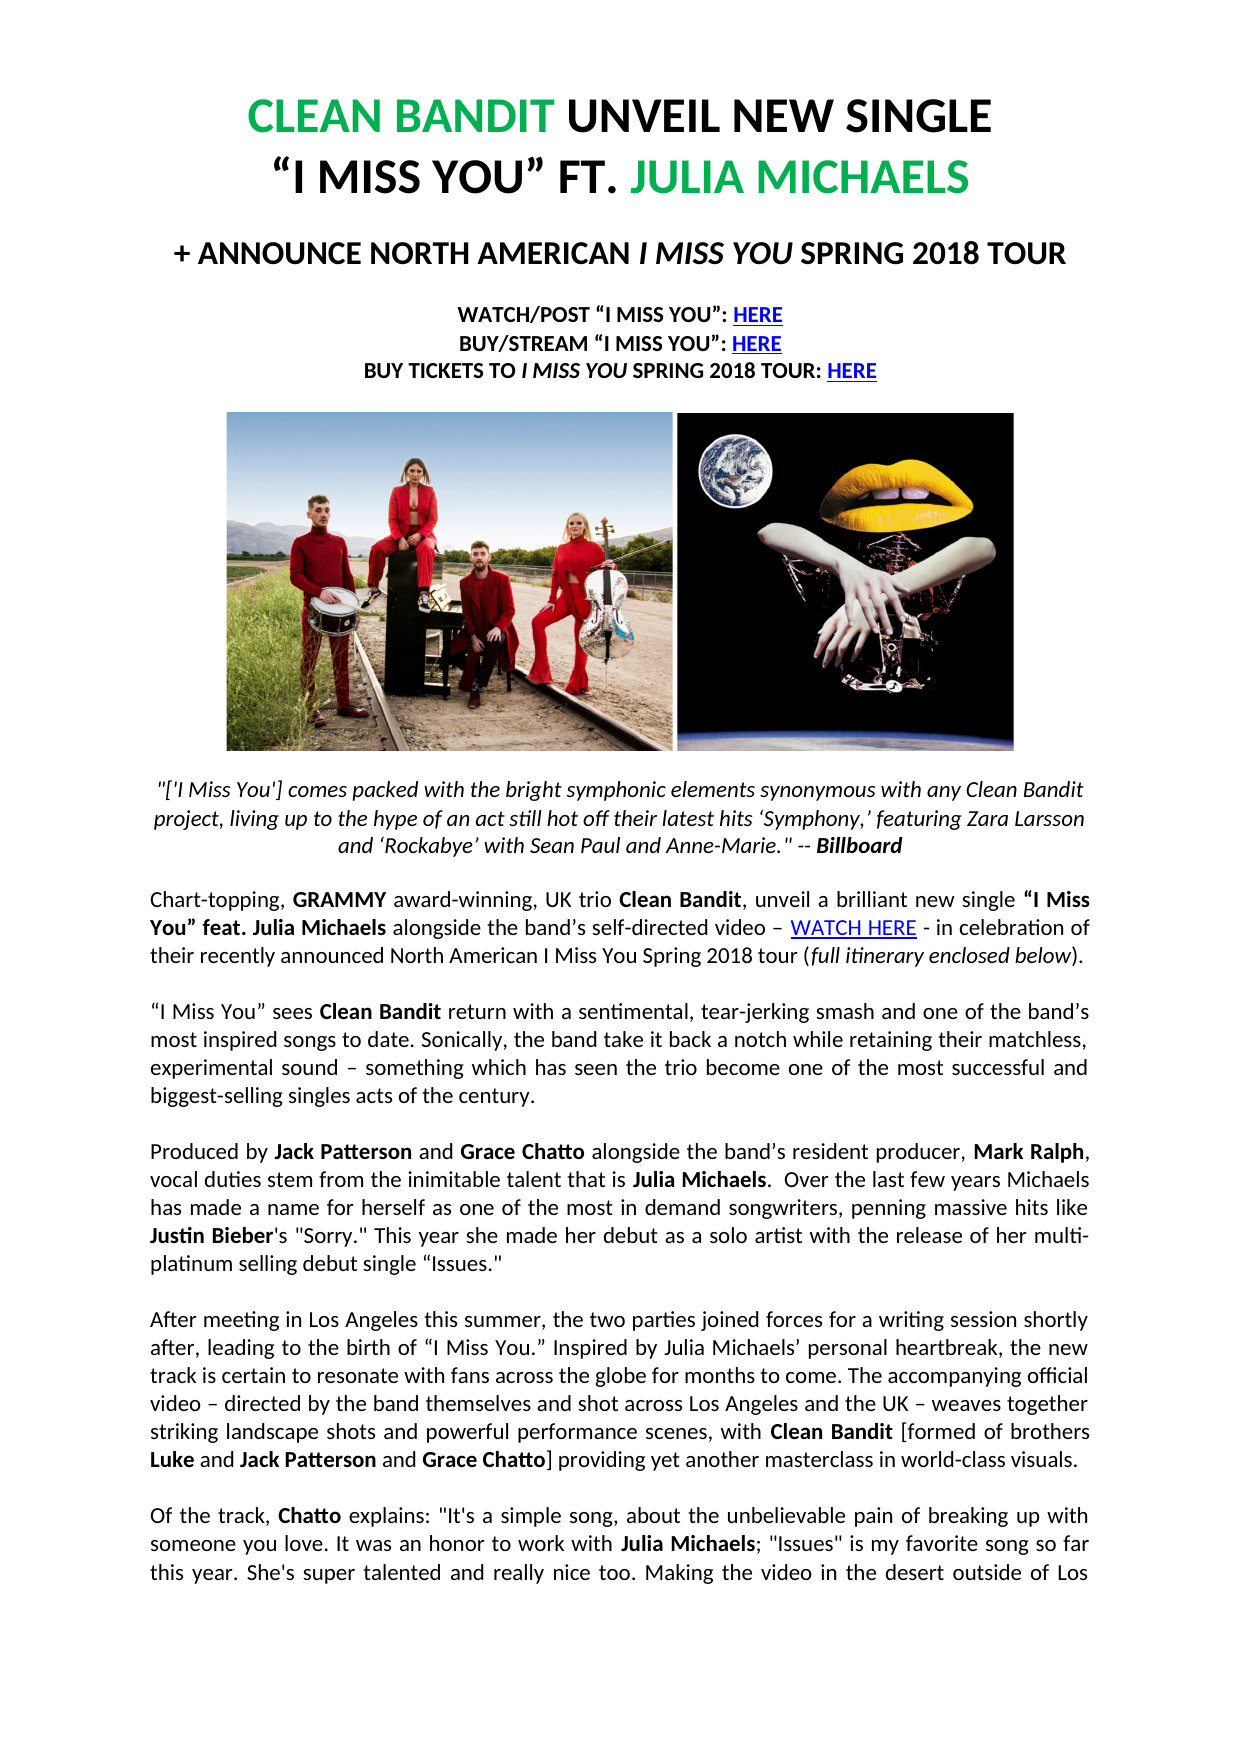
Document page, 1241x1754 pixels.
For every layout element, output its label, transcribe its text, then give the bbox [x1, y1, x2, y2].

text Chart-topping, GRAMMY award-winning, UK trio Clean Bandit, unveil a brilliant new single “I Miss You” feat. Julia Michaels alongside the band’s self-directed video – WATCH HERE - in celebration of their recently announced North American I Miss You Spring 2018 tour (full itinerary enclosed below). [150, 885, 1090, 969]
text CLEAN BANDIT UNVEIL NEW SINGLE [150, 84, 1090, 145]
text “I Miss You” sees Clean Bandit return with a sentimental, tear-jerking smash and one of the band’s most inspired songs to date. Sonically, the band take it back a notch while retaining their matchless, experimental sound – something which has seen the trio become one of the most successful and biggest-selling singles acts of the century. [150, 997, 1090, 1109]
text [150, 1502, 1090, 1586]
text Produced by Jack Patterson and Grace Chatto alongside the band’s resident producer, Mark Ralph, vocal duties stem from the inimitable talent that is Julia Michaels. Over the last few years Michaels has made a name for herself as one of the most in demand songwriters, penning massive hits like Justin Bieber's "Sorry." This year she made her debut as a solo artist with the release of her multi-platinum selling debut single “Issues." [150, 1137, 1090, 1277]
text "['I Miss You'] comes packed with the bright symphonic elements synonymous with any Clean Bandit project, living up to the hype of an act still hot off their latest hits ‘Symphony,’ featuring Zara Larsson and ‘Rockabye’ with Sean Paul and Anne-Marie." -- Billboard [150, 776, 1090, 860]
picture [226, 412, 673, 751]
text After meeting in Los Angeles this summer, the two parties joined forces for a writing session shortly after, leading to the birth of “I Miss You.” Inspired by Julia Michaels’ personal heartbreak, the new track is certain to resonate with fans across the globe for months to come. The accompanying official video – directed by the band themselves and shot across Los Angeles and the UK – weaves together striking landscape shots and powerful performance scenes, with Clean Bandit [formed of brothers Luke and Jack Patterson and Grace Chatto] providing yet another masterclass in world-class visuals. [150, 1305, 1090, 1473]
text “I MISS YOU” FT. JULIA MICHAELS [150, 145, 1090, 206]
picture [677, 413, 1014, 751]
text BUY/STREAM “I MISS YOU”: HERE [150, 329, 1090, 357]
text + ANNOUNCE NORTH AMERICAN I MISS YOU SPRING 2018 TOUR [150, 232, 1090, 273]
text WATCH/POST “I MISS YOU”: HERE [150, 301, 1090, 329]
text BUY TICKETS TO I MISS YOU SPRING 2018 TOUR: HERE [150, 357, 1090, 385]
